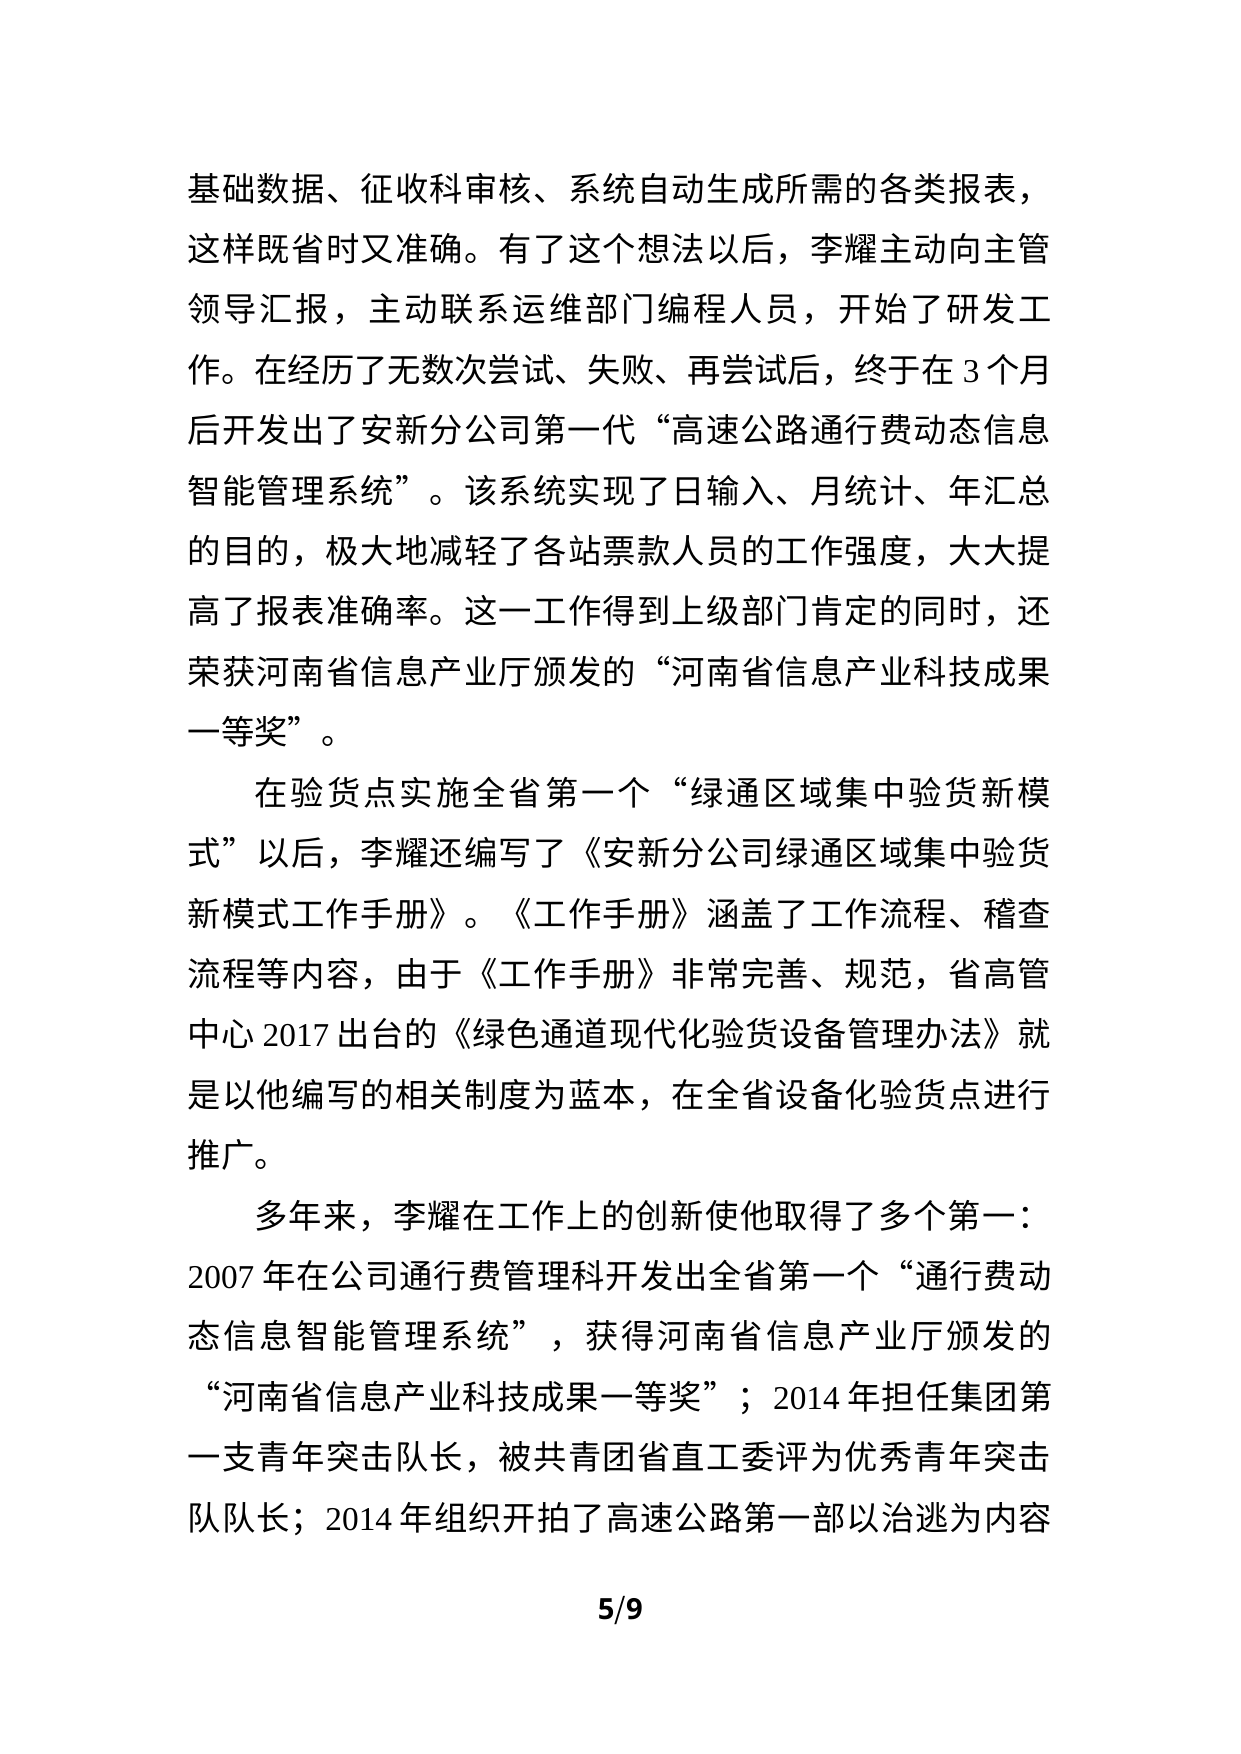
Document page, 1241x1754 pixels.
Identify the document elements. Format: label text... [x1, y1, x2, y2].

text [187, 153, 1053, 757]
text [187, 1180, 1053, 1542]
text 在验货点实施全省第一个“绿通区域集中验货新模式”以后，李耀还编写了《安新分公司绿通区域集中验货新模式工作手册》。《工作手册》涵盖了工作流程、稽查流程等内容，由于《工作手册》非常完善、规范，省高管中心2017出台的《绿色通道现代化验货设备管理办法》就是以他编写的相关制度为蓝本，在全省设备化验货点进行推广。 [187, 757, 1053, 1180]
